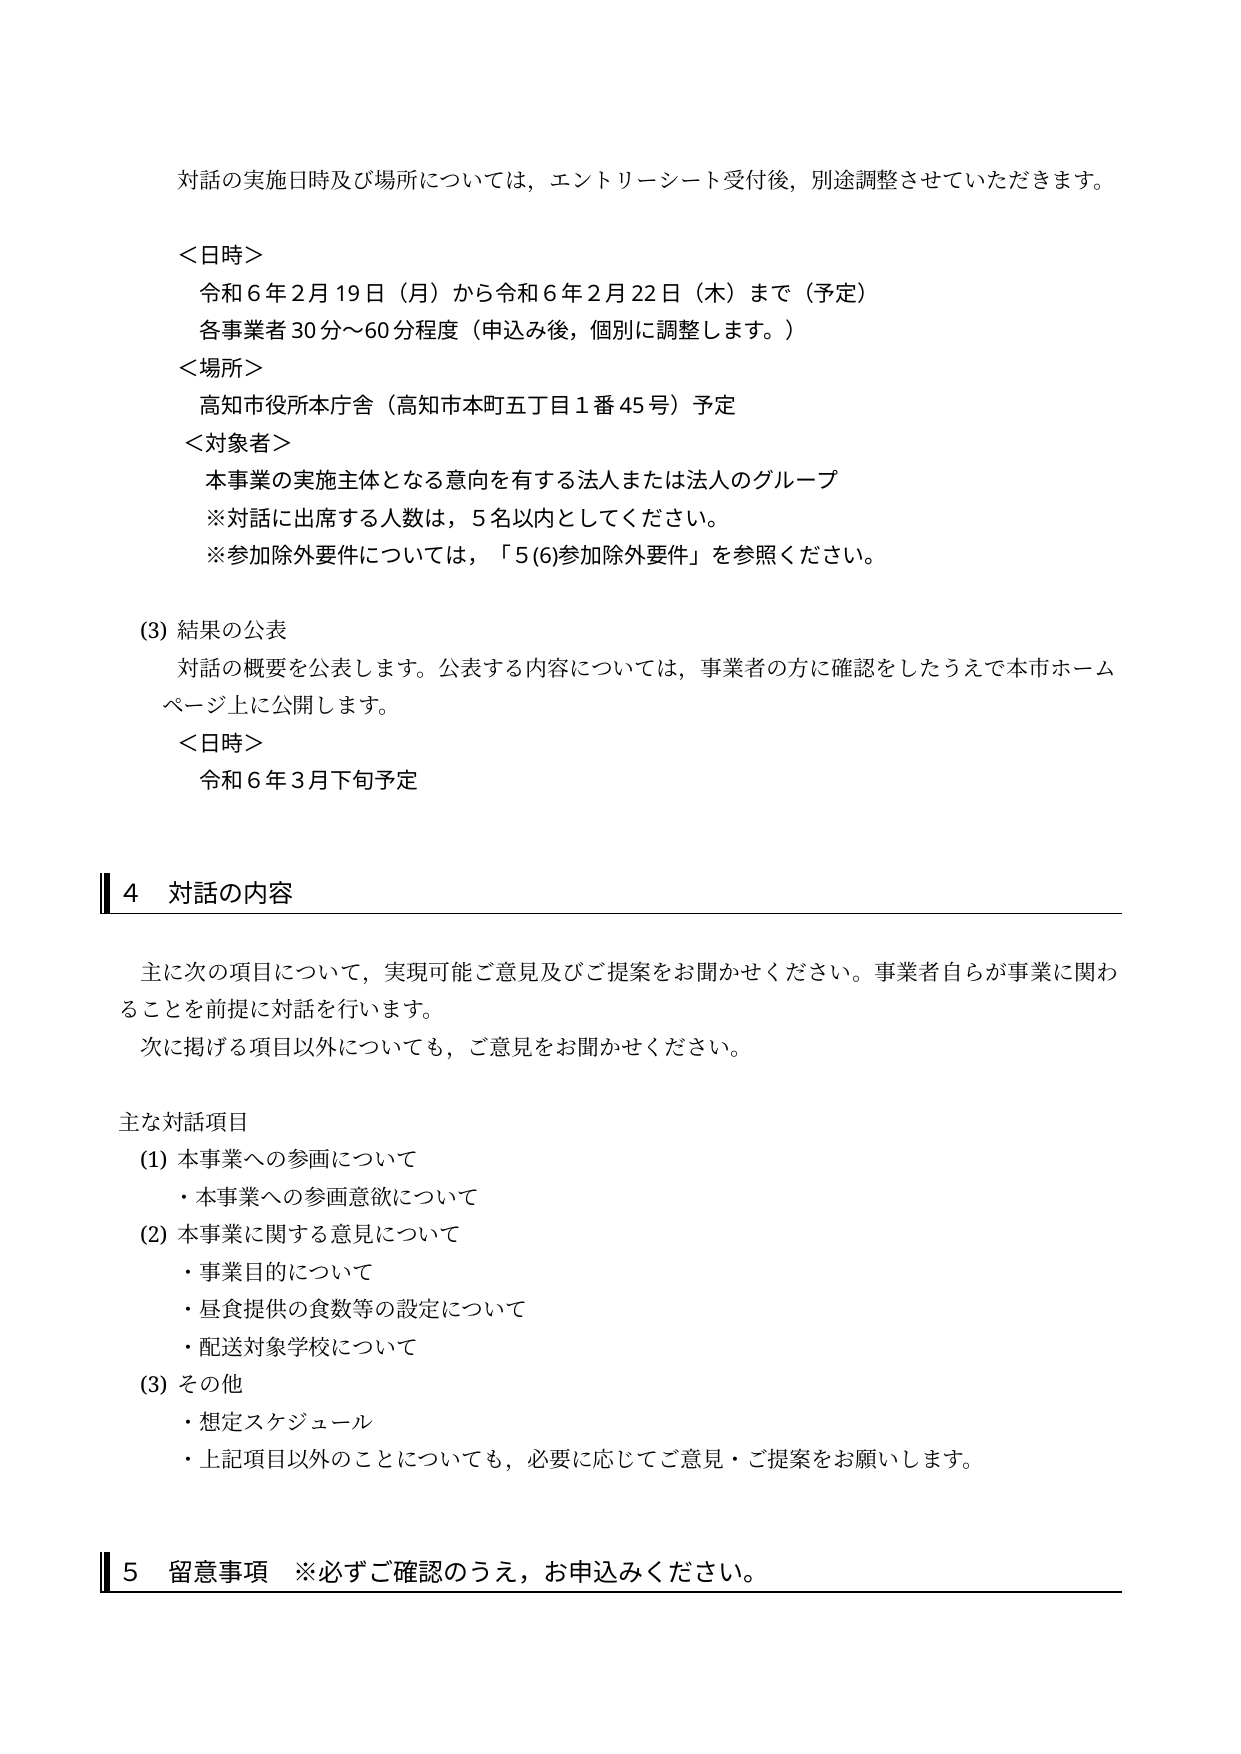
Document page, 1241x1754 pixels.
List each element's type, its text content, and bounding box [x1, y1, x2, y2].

text ・事業目的について [177, 1252, 1122, 1289]
list その他 [140, 1364, 1122, 1402]
text 次に掲げる項目以外についても，ご意見をお聞かせください。 [118, 1027, 1122, 1064]
list 令和６年３月下旬予定 [177, 761, 1122, 798]
list ＜場所＞ [177, 348, 1122, 386]
text ・昼食提供の食数等の設定について [177, 1289, 1122, 1327]
list ※対話に出席する人数は，５名以内としてください。 [184, 498, 1122, 536]
text 主な対話項目 [118, 1102, 1122, 1139]
list 対話の実施日時及び場所については，エントリーシート受付後，別途調整させていただきます。 [177, 161, 1122, 198]
list 令和６年２月19日（月）から令和６年２月22日（木）まで（予定） [177, 273, 1122, 311]
list 高知市役所本庁舎（高知市本町五丁目１番45号）予定 [177, 386, 1122, 423]
text ５ 留意事項 ※必ずご確認のうえ，お申込みください。 [110, 1552, 1122, 1591]
list ・想定スケジュール [177, 1402, 1122, 1439]
list ＜日時＞ [177, 723, 1122, 761]
list ・上記項目以外のことについても，必要に応じてご意見・ご提案をお願いします。 [177, 1439, 1122, 1477]
list 各事業者30分～60分程度（申込み後，個別に調整します。） [177, 311, 1122, 348]
list 対話の概要を公表します。公表する内容については，事業者の方に確認をしたうえで本市ホーム [177, 648, 1122, 686]
list ＜日時＞ [177, 236, 1122, 273]
text 主に次の項目について，実現可能ご意見及びご提案をお聞かせください。事業者自らが事業に関わることを前提に対話を行います。 [118, 952, 1122, 1027]
list ＜対象者＞ 本事業の実施主体となる意向を有する法人または法人のグループ [184, 423, 1122, 498]
text ４ 対話の内容 [110, 873, 1122, 913]
list 結果の公表 [140, 611, 1122, 648]
text ・本事業への参画意欲について [140, 1177, 1122, 1214]
list 本事業に関する意見について [140, 1214, 1122, 1252]
text ページ上に公開します。 [118, 686, 1122, 723]
text ・配送対象学校について [177, 1327, 1122, 1364]
list 本事業への参画について [140, 1139, 1122, 1177]
list ※参加除外要件については，「５(6)参加除外要件」を参照ください。 [184, 536, 1122, 573]
